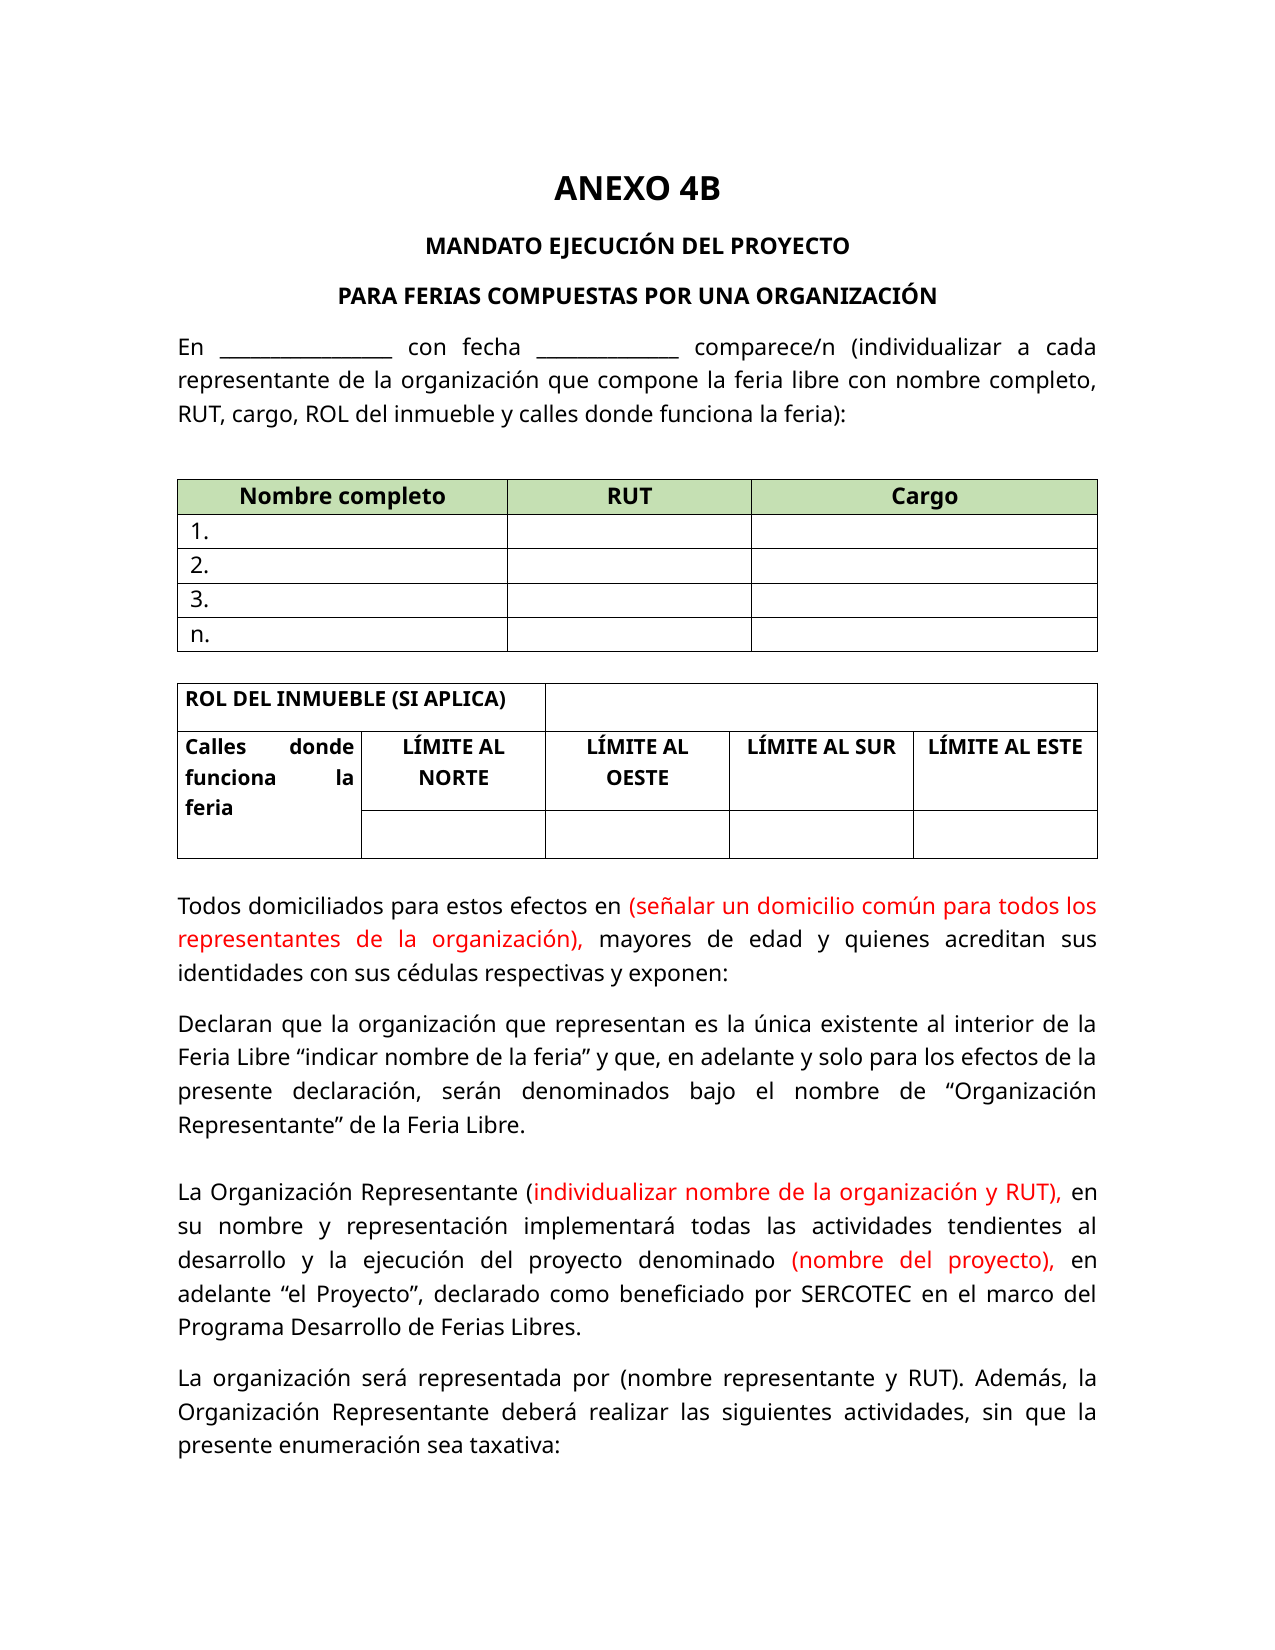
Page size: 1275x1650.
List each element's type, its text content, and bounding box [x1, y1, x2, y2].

table_cell [914, 811, 1097, 858]
text Declaran que la organización que representan es la única existente al interior de la Feria Libre “indicar nombre de la feria” y que, en adelante y solo para los efectos de la presente declaración, serán denominados bajo el nombre de “Organización Representante” de la Feria Libre. [177, 1007, 1098, 1140]
table_header Cargo [752, 480, 1097, 514]
table_cell LÍMITE AL NORTE [362, 732, 545, 810]
table_cell [752, 584, 1097, 617]
table_cell [508, 618, 751, 651]
table_cell [508, 584, 751, 617]
table_header RUT [508, 480, 751, 514]
table_header Nombre completo [178, 480, 507, 514]
table_cell [508, 549, 751, 582]
table_cell 3. [178, 584, 507, 617]
table_cell 2. [178, 549, 507, 582]
text PARA FERIAS COMPUESTAS POR UNA ORGANIZACIÓN [177, 280, 1098, 312]
text La organización será representada por (nombre representante y RUT). Además, la Organización Representante deberá realizar las siguientes actividades, sin que la presente enumeración sea taxativa: [177, 1362, 1098, 1460]
table_cell LÍMITE AL OESTE [546, 732, 729, 810]
table_cell [752, 515, 1097, 548]
text La Organización Representante (individualizar nombre de la organización y RUT), en su nombre y representación implementará todas las actividades tendientes al desarrollo y la ejecución del proyecto denominado (nombre del proyecto), en adelante “el Proyecto”, declarado como beneficiado por SERCOTEC en el marco del Programa Desarrollo de Ferias Libres. [177, 1176, 1098, 1342]
table_header [546, 684, 1097, 731]
text MANDATO EJECUCIÓN DEL PROYECTO [177, 230, 1098, 261]
table_cell [730, 811, 913, 858]
table_cell [508, 515, 751, 548]
table_cell LÍMITE AL ESTE [914, 732, 1097, 810]
table_cell [752, 549, 1097, 582]
text Todos domiciliados para estos efectos en (señalar un domicilio común para todos los representantes de la organización), mayores de edad y quienes acreditan sus identidades con sus cédulas respectivas y exponen: [177, 889, 1098, 988]
table_cell [546, 811, 729, 858]
table_cell [752, 618, 1097, 651]
table_cell n. [178, 618, 507, 651]
table_cell Calles donde funciona la feria [178, 732, 361, 858]
table_cell 1. [178, 515, 507, 548]
subtitle ANEXO 4B [177, 164, 1098, 210]
table_header ROL DEL INMUEBLE (SI APLICA) [178, 684, 545, 731]
text En _________________ con fecha ______________ comparece/n (individualizar a cada representante de la organización que compone la feria libre con nombre completo, RUT, cargo, ROL del inmueble y calles donde funciona la feria): [177, 331, 1098, 429]
table_cell LÍMITE AL SUR [730, 732, 913, 810]
table_cell [362, 811, 545, 858]
